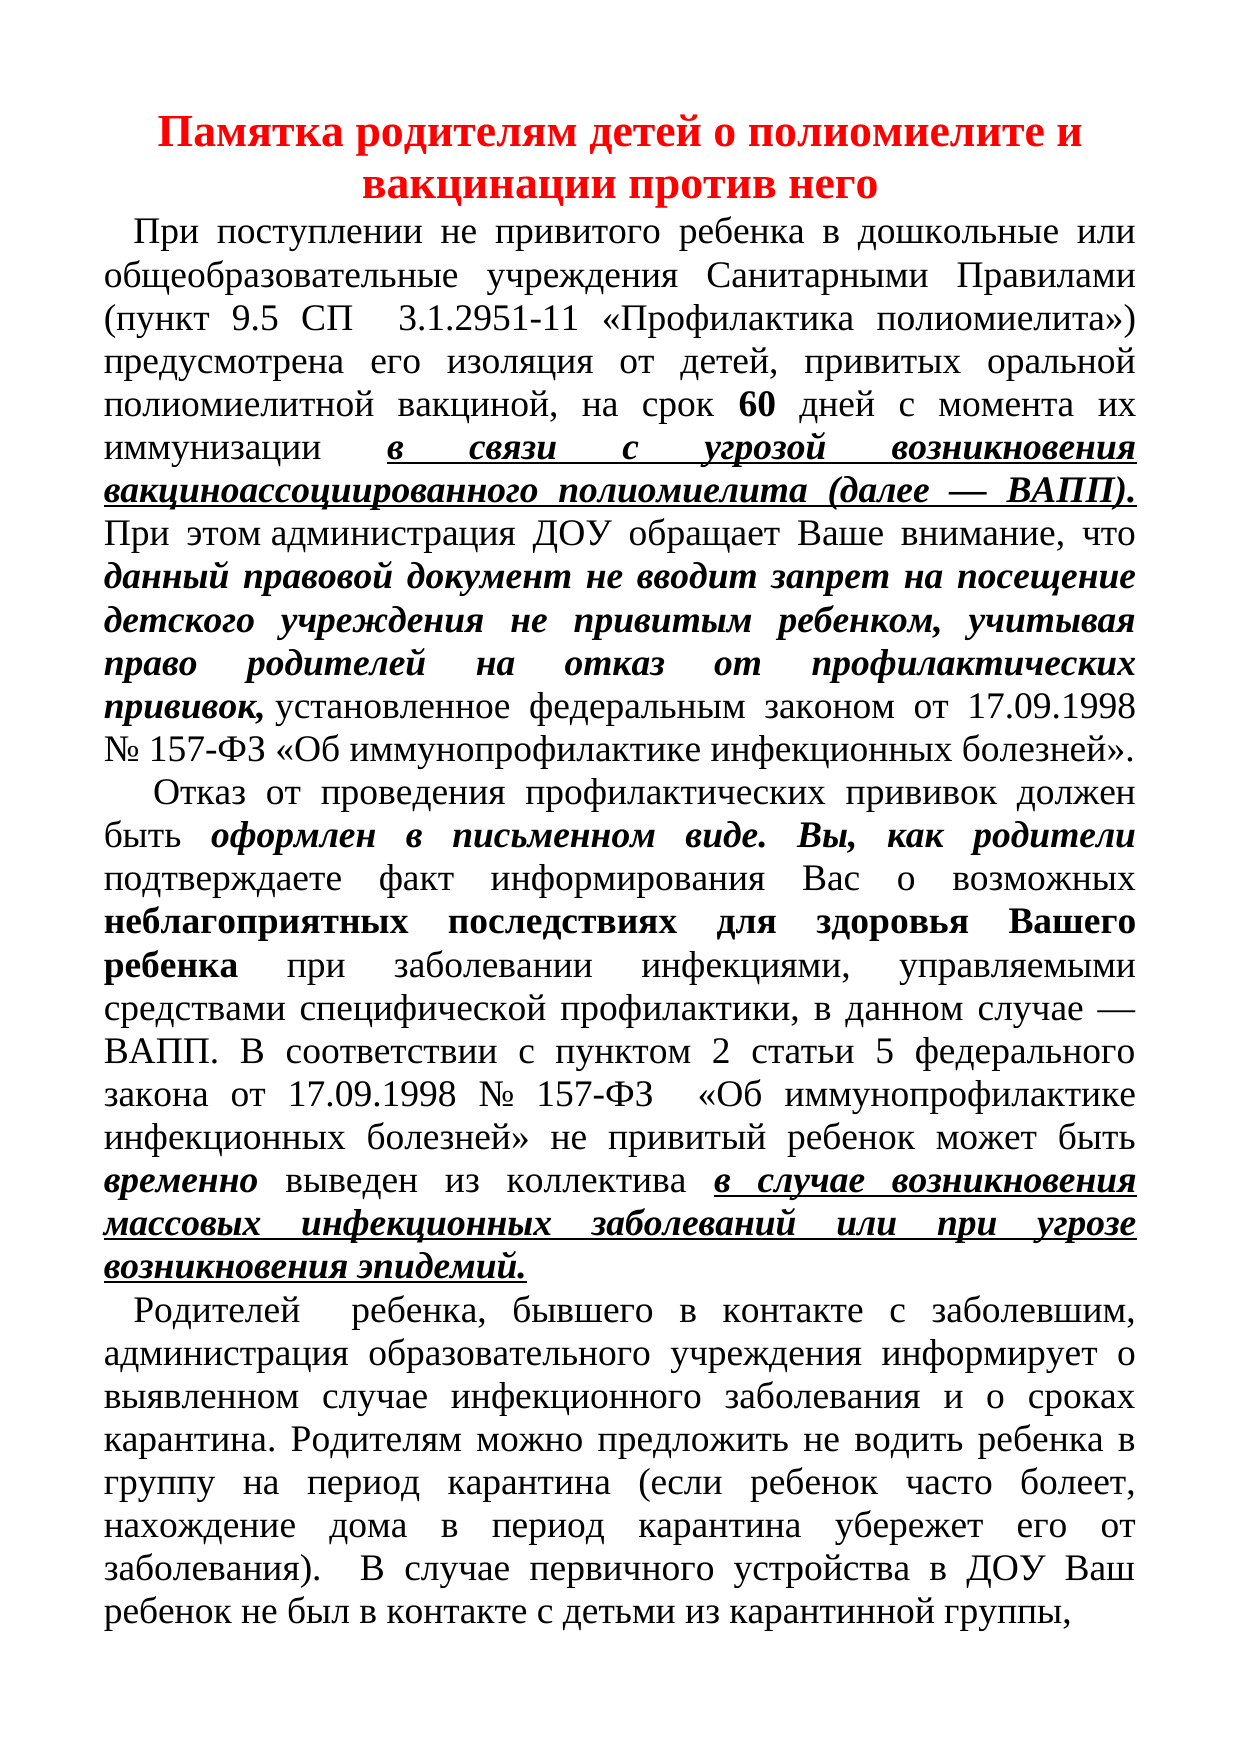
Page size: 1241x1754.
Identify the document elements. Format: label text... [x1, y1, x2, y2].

text При поступлении не привитого ребенка в дошкольные или общеобразовательные учреждения Санитарными Правилами (пункт 9.5 СП 3.1.2951-11 «Профилактика полиомиелита») предусмотрена его изоляция от детей, привитых оральной полиомиелитной вакциной, на срок 60 дней с момента их иммунизации в связи с угрозой возникновения вакциноассоциированного полиомиелита (далее — ВАПП). При этом администрация ДОУ обращает Ваше внимание, что данный правовой документ не вводит запрет на посещение детского учреждения не привитым ребенком, учитывая право родителей на отказ от профилактических прививок, установленное федеральным законом от 17.09.1998 № 157-ФЗ «Об иммунопрофилактике инфекционных болезней». [103, 209, 1137, 505]
text При поступлении не привитого ребенка в дошкольные или общеобразовательные учреждения Санитарными Правилами (пункт 9.5 СП 3.1.2951-11 «Профилактика полиомиелита») предусмотрена его изоляция от детей, привитых оральной полиомиелитной вакциной, на срок 60 дней с момента их иммунизации в связи с угрозой возникновения вакциноассоциированного полиомиелита (далее — ВАПП). При этом администрация ДОУ обращает Ваше внимание, что данный правовой документ не вводит запрет на посещение детского учреждения не привитым ребенком, учитывая право родителей на отказ от профилактических прививок, установленное федеральным законом от 17.09.1998 № 157-ФЗ «Об иммунопрофилактике инфекционных болезней». [103, 506, 1137, 769]
text вакцинации против него [103, 156, 1137, 209]
text Родителей ребенка, бывшего в контакте с заболевшим, администрация образовательного учреждения информирует о выявленном случае инфекционного заболевания и о сроках карантина. Родителям можно предложить не водить ребенка в группу на период карантина (если ребенок часто болеет, нахождение дома в период карантина убережет его от заболевания). В случае первичного устройства в ДОУ Ваш ребенок не был в контакте с детьми из карантинной группы, [103, 1287, 1137, 1632]
text Отказ от проведения профилактических прививок должен быть оформлен в письменном виде. Вы, как родители подтверждаете факт информирования Вас о возможных неблагоприятных последствиях для здоровья Вашего ребенка при заболевании инфекциями, управляемыми средствами специфической профилактики, в данном случае — ВАПП. В соответствии с пунктом 2 статьи 5 федерального закона от 17.09.1998 № 157-ФЗ «Об иммунопрофилактике инфекционных болезней» не привитый ребенок может быть временно выведен из коллектива в случае возникновения массовых инфекционных заболеваний или при угрозе возникновения эпидемий. [103, 1239, 1137, 1287]
text Памятка родителям детей о полиомиелите и [103, 103, 1137, 156]
text Отказ от проведения профилактических прививок должен быть оформлен в письменном виде. Вы, как родители подтверждаете факт информирования Вас о возможных неблагоприятных последствиях для здоровья Вашего ребенка при заболевании инфекциями, управляемыми средствами специфической профилактики, в данном случае — ВАПП. В соответствии с пунктом 2 статьи 5 федерального закона от 17.09.1998 № 157-ФЗ «Об иммунопрофилактике инфекционных болезней» не привитый ребенок может быть временно выведен из коллектива в случае возникновения массовых инфекционных заболеваний или при угрозе возникновения эпидемий. [103, 769, 1137, 1238]
